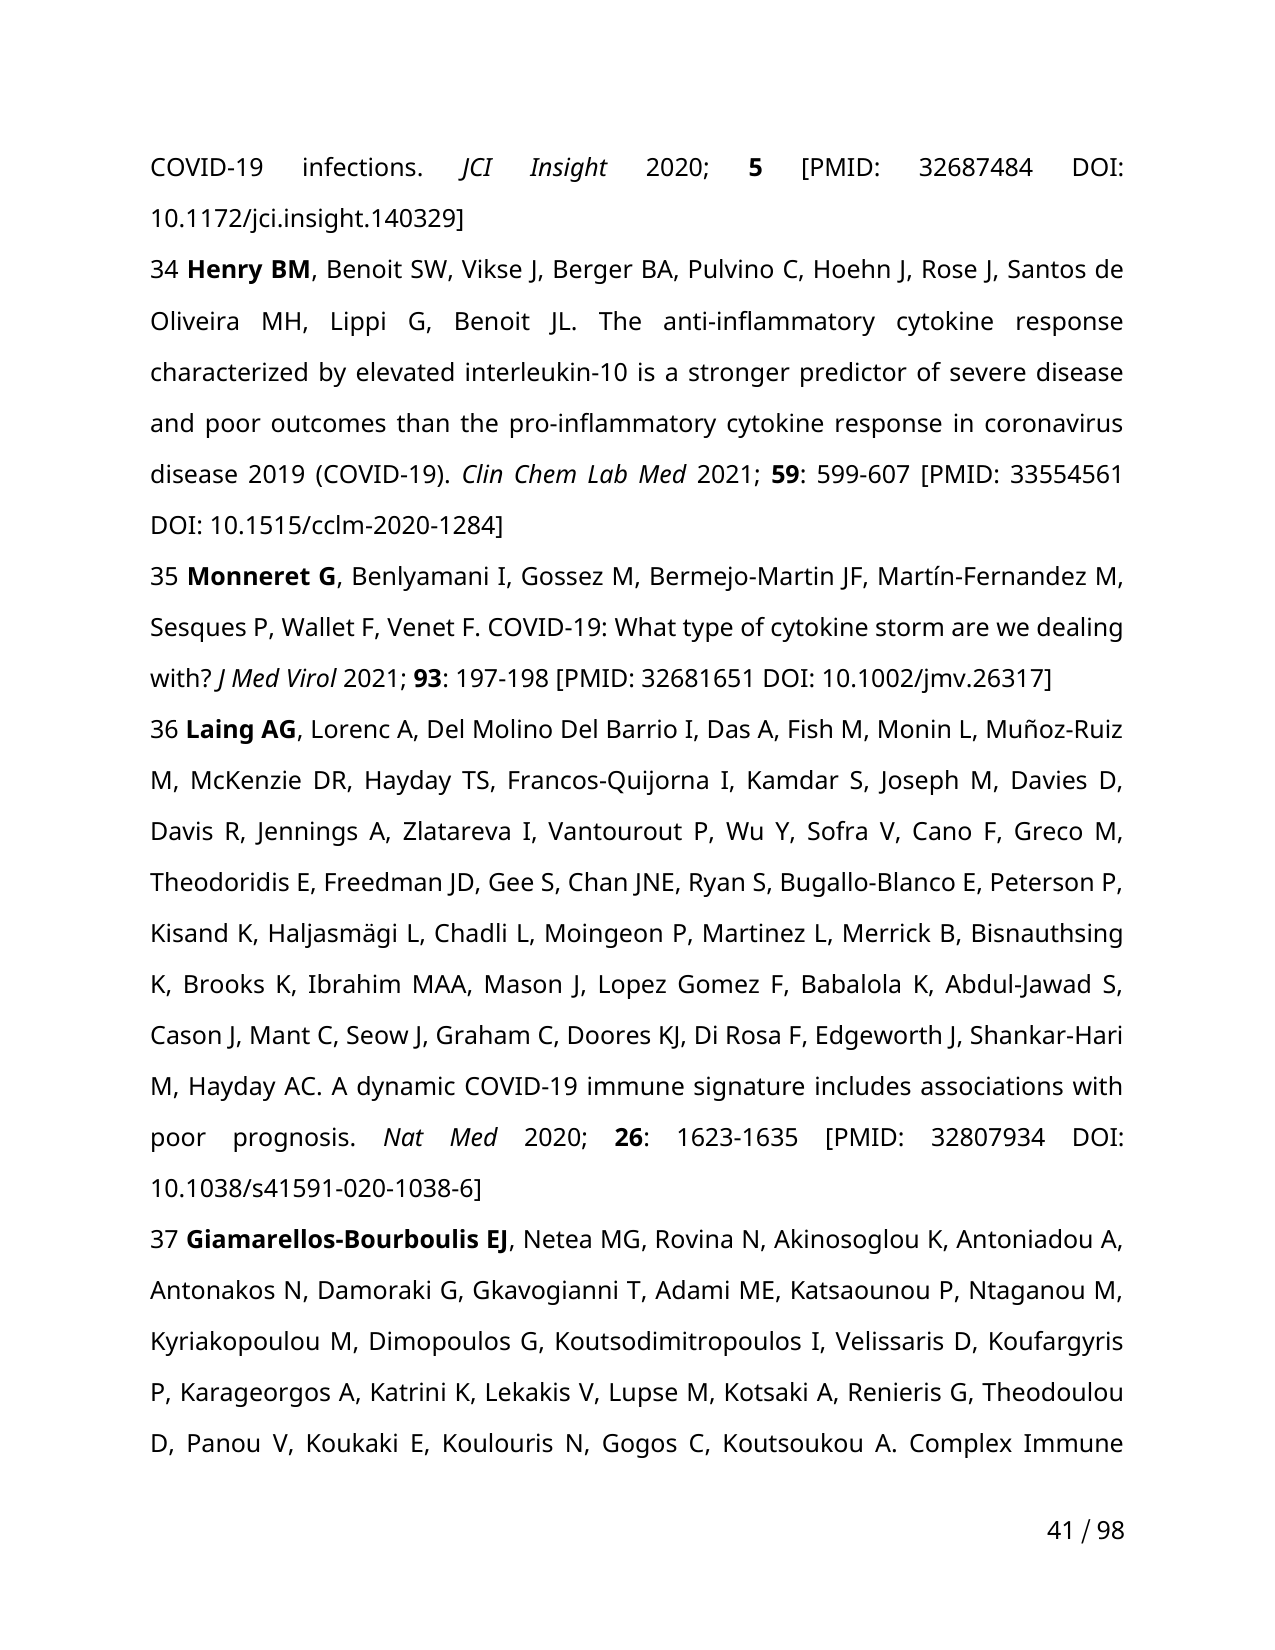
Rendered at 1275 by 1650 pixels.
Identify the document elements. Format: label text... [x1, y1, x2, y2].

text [150, 150, 1125, 235]
text 35 Monneret G, Benlyamani I, Gossez M, Bermejo-Martin JF, Martín-Fernandez M, Sesques P, Wallet F, Venet F. COVID-19: What type of cytokine storm are we dealing with? J Med Virol 2021; 93: 197-198 [PMID: 32681651 DOI: 10.1002/jmv.26317] [150, 558, 1125, 694]
text 34 Henry BM, Benoit SW, Vikse J, Berger BA, Pulvino C, Hoehn J, Rose J, Santos de Oliveira MH, Lippi G, Benoit JL. The anti-inflammatory cytokine response characterized by elevated interleukin-10 is a stronger predictor of severe disease and poor outcomes than the pro-inflammatory cytokine response in coronavirus disease 2019 (COVID-19). Clin Chem Lab Med 2021; 59: 599-607 [PMID: 33554561 DOI: 10.1515/cclm-2020-1284] [150, 252, 1125, 541]
text 36 Laing AG, Lorenc A, Del Molino Del Barrio I, Das A, Fish M, Monin L, Muñoz-Ruiz M, McKenzie DR, Hayday TS, Francos-Quijorna I, Kamdar S, Joseph M, Davies D, Davis R, Jennings A, Zlatareva I, Vantourout P, Wu Y, Sofra V, Cano F, Greco M, Theodoridis E, Freedman JD, Gee S, Chan JNE, Ryan S, Bugallo-Blanco E, Peterson P, Kisand K, Haljasmägi L, Chadli L, Moingeon P, Martinez L, Merrick B, Bisnauthsing K, Brooks K, Ibrahim MAA, Mason J, Lopez Gomez F, Babalola K, Abdul-Jawad S, Cason J, Mant C, Seow J, Graham C, Doores KJ, Di Rosa F, Edgeworth J, Shankar-Hari M, Hayday AC. A dynamic COVID-19 immune signature includes associations with poor prognosis. Nat Med 2020; 26: 1623-1635 [PMID: 32807934 DOI: 10.1038/s41591-020-1038-6] [150, 711, 1125, 1205]
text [150, 1222, 1125, 1460]
